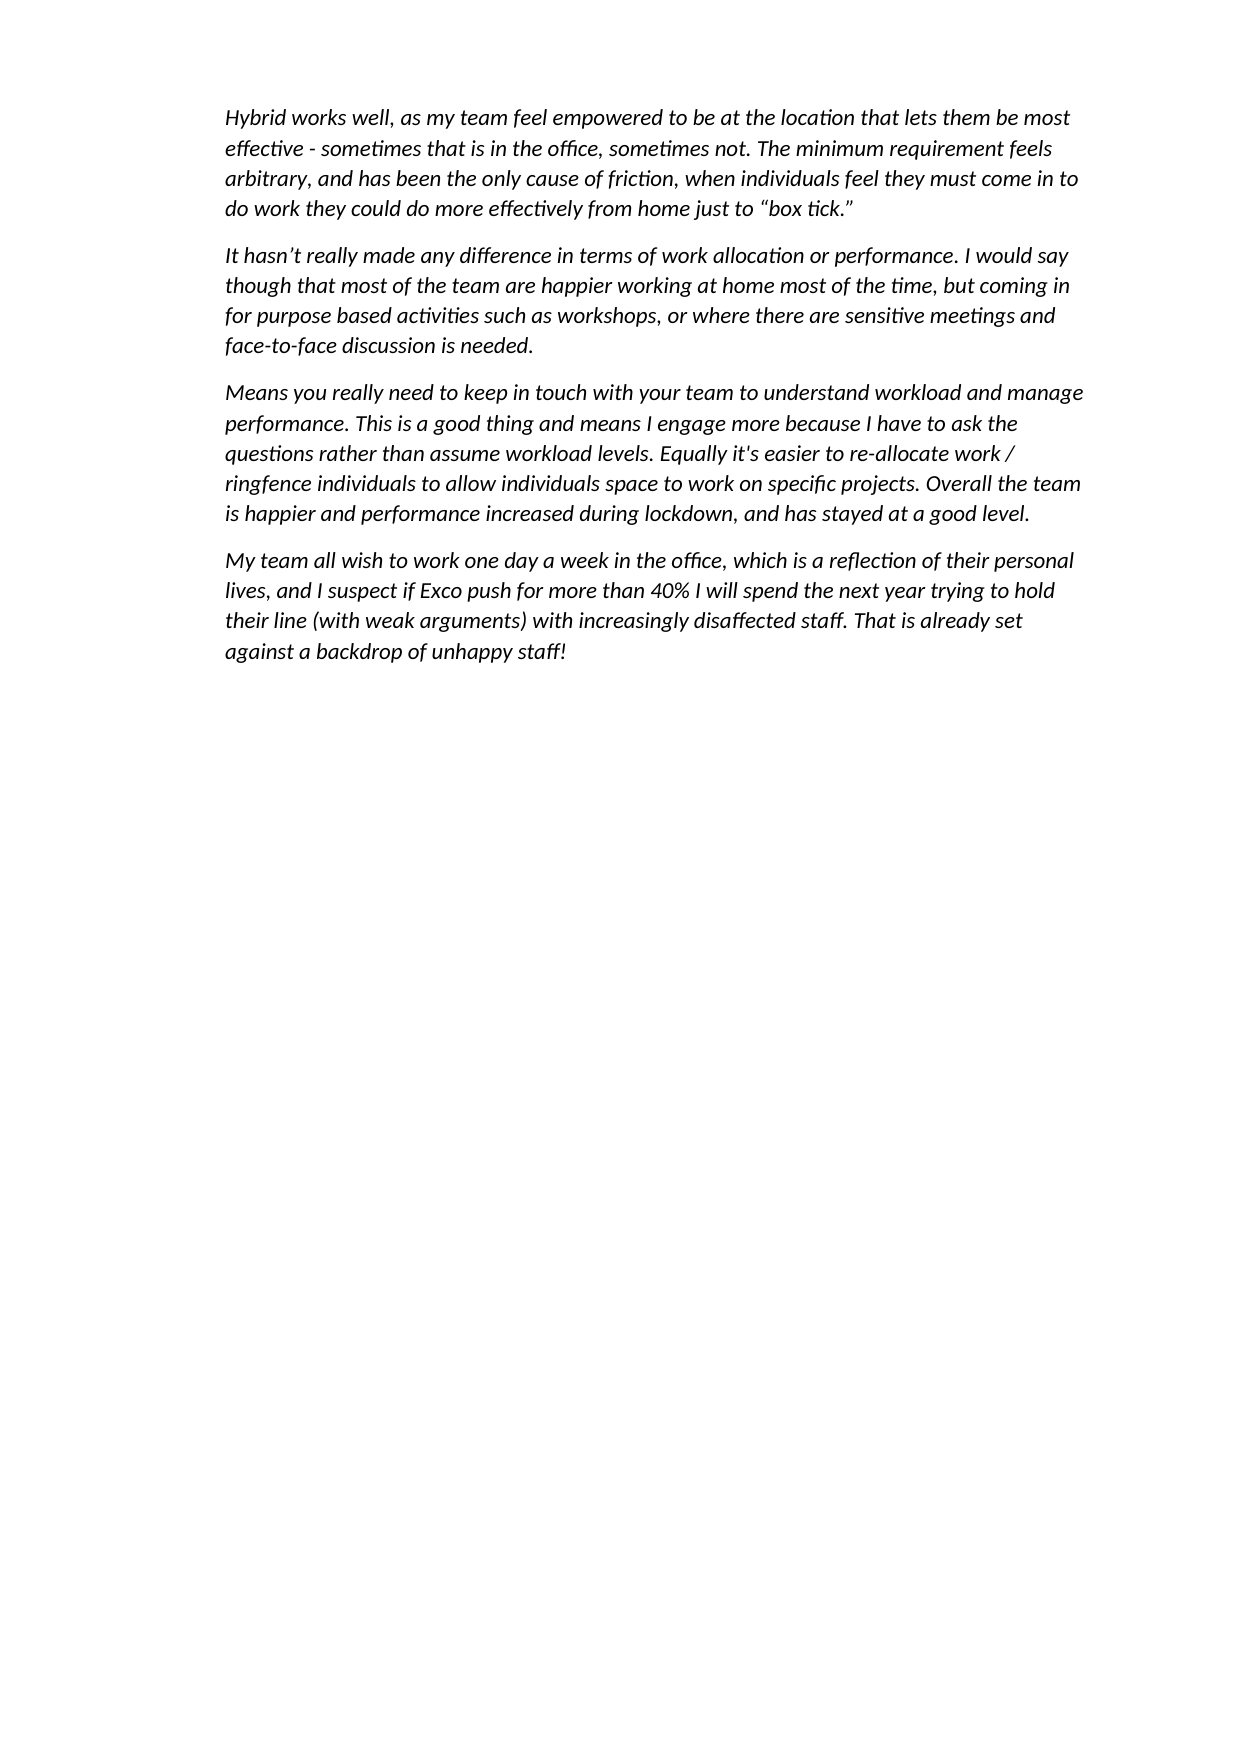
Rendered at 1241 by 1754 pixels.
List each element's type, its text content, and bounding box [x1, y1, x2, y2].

text Means you really need to keep in touch with your team to understand workload and manage performance. This is a good thing and means I engage more because I have to ask the questions rather than assume workload levels. Equally it's easier to re-allocate work / ringfence individuals to allow individuals space to work on specific projects. Overall the team is happier and performance increased during lockdown, and has stayed at a good level. [225, 378, 1090, 527]
text Hybrid works well, as my team feel empowered to be at the location that lets them be most effective - sometimes that is in the office, sometimes not. The minimum requirement feels arbitrary, and has been the only cause of friction, when individuals feel they must come in to do work they could do more effectively from home just to “box tick.” [225, 103, 1090, 222]
text It hasn’t really made any difference in terms of work allocation or performance. I would say though that most of the team are happier working at home most of the time, but coming in for purpose based activities such as workshops, or where there are sensitive meetings and face-to-face discussion is needed. [225, 241, 1090, 359]
text My team all wish to work one day a week in the office, which is a reflection of their personal lives, and I suspect if Exco push for more than 40% I will spend the next year trying to hold their line (with weak arguments) with increasingly disaffected staff. That is already set against a backdrop of unhappy staff! [225, 546, 1090, 665]
